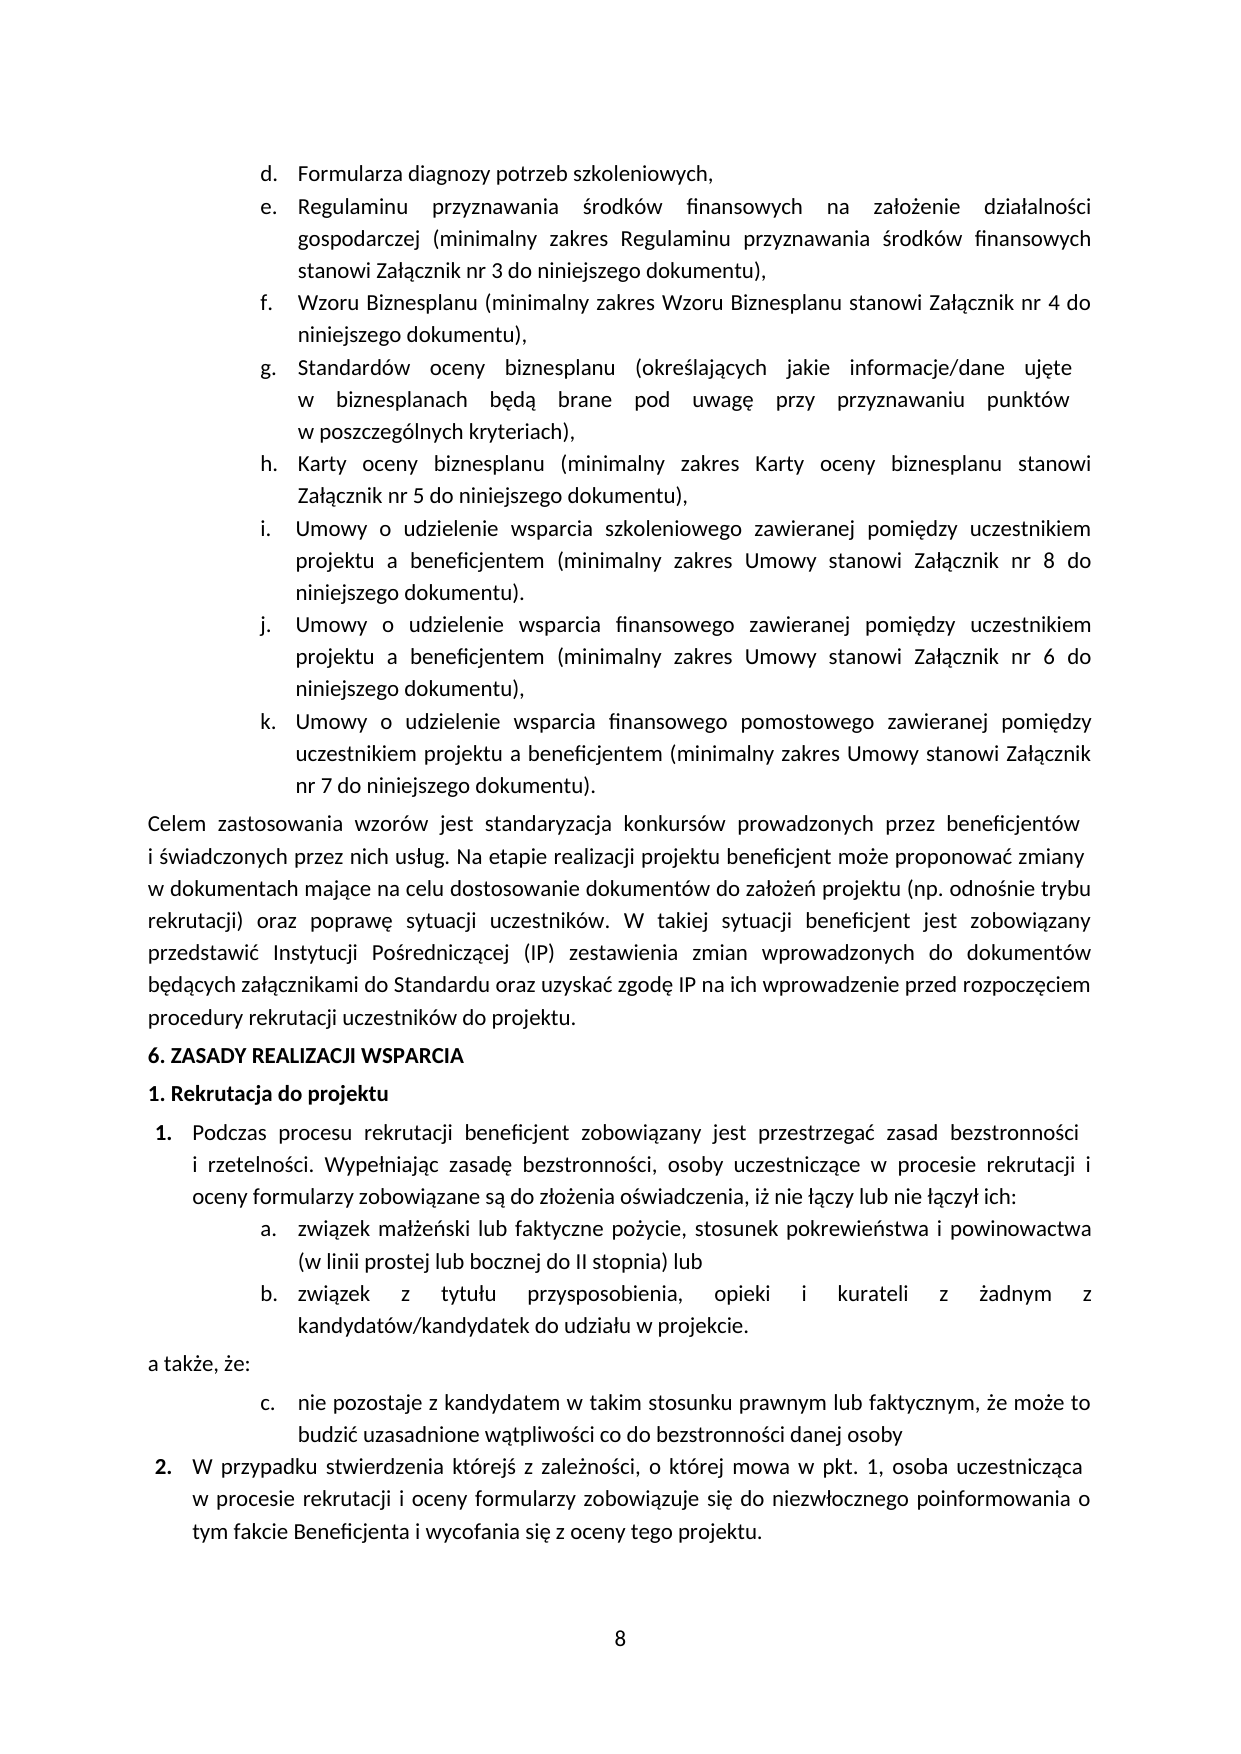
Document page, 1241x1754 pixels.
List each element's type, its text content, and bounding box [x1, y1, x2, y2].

list związek małżeński lub faktyczne pożycie, stosunek pokrewieństwa i powinowactwa (w linii prostej lub bocznej do II stopnia) lub [260, 1214, 1093, 1275]
list Formularza diagnozy potrzeb szkoleniowych, [260, 159, 1093, 188]
text 1. Rekrutacja do projektu [148, 1079, 1093, 1108]
list Umowy o udzielenie wsparcia finansowego pomostowego zawieranej pomiędzy uczestnikiem projektu a beneficjentem (minimalny zakres Umowy stanowi Załącznik nr 7 do niniejszego dokumentu). [260, 707, 1093, 799]
list związek z tytułu przysposobienia, opieki i kurateli z żadnym z kandydatów/kandydatek do udziału w projekcie. [260, 1279, 1093, 1339]
list W przypadku stwierdzenia którejś z zależności, o której mowa w pkt. 1, osoba uczestnicząca w procesie rekrutacji i oceny formularzy zobowiązuje się do niezwłocznego poinformowania o tym fakcie Beneficjenta i wycofania się z oceny tego projektu. [154, 1452, 1093, 1545]
text a także, że: [148, 1349, 1093, 1378]
list Wzoru Biznesplanu (minimalny zakres Wzoru Biznesplanu stanowi Załącznik nr 4 do niniejszego dokumentu), [260, 288, 1093, 348]
list Podczas procesu rekrutacji beneficjent zobowiązany jest przestrzegać zasad bezstronności i rzetelności. Wypełniając zasadę bezstronności, osoby uczestniczące w procesie rekrutacji i oceny formularzy zobowiązane są do złożenia oświadczenia, iż nie łączy lub nie łączył ich: [154, 1118, 1093, 1210]
list Standardów oceny biznesplanu (określających jakie informacje/dane ujęte w biznesplanach będą brane pod uwagę przy przyznawaniu punktów w poszczególnych kryteriach), [260, 353, 1093, 445]
text Celem zastosowania wzorów jest standaryzacja konkursów prowadzonych przez beneficjentów i świadczonych przez nich usług. Na etapie realizacji projektu beneficjent może proponować zmiany w dokumentach mające na celu dostosowanie dokumentów do założeń projektu (np. odnośnie trybu rekrutacji) oraz poprawę sytuacji uczestników. W takiej sytuacji beneficjent jest zobowiązany przedstawić Instytucji Pośredniczącej (IP) zestawienia zmian wprowadzonych do dokumentów będących załącznikami do Standardu oraz uzyskać zgodę IP na ich wprowadzenie przed rozpoczęciem procedury rekrutacji uczestników do projektu. [148, 809, 1093, 1031]
text 6. ZASADY REALIZACJI WSPARCIA6. ZASADY REALIZACJI WSPARCIA [148, 1041, 1093, 1069]
list Umowy o udzielenie wsparcia szkoleniowego zawieranej pomiędzy uczestnikiem projektu a beneficjentem (minimalny zakres Umowy stanowi Załącznik nr 8 do niniejszego dokumentu). [260, 514, 1093, 606]
list nie pozostaje z kandydatem w takim stosunku prawnym lub faktycznym, że może to budzić uzasadnione wątpliwości co do bezstronności danej osoby [260, 1388, 1093, 1448]
list Umowy o udzielenie wsparcia finansowego zawieranej pomiędzy uczestnikiem projektu a beneficjentem (minimalny zakres Umowy stanowi Załącznik nr 6 do niniejszego dokumentu), [260, 610, 1093, 703]
list Karty oceny biznesplanu (minimalny zakres Karty oceny biznesplanu stanowi Załącznik nr 5 do niniejszego dokumentu), [260, 449, 1093, 509]
list Regulaminu przyznawania środków finansowych na założenie działalności gospodarczej (minimalny zakres Regulaminu przyznawania środków finansowych stanowi Załącznik nr 3 do niniejszego dokumentu), [260, 192, 1093, 284]
